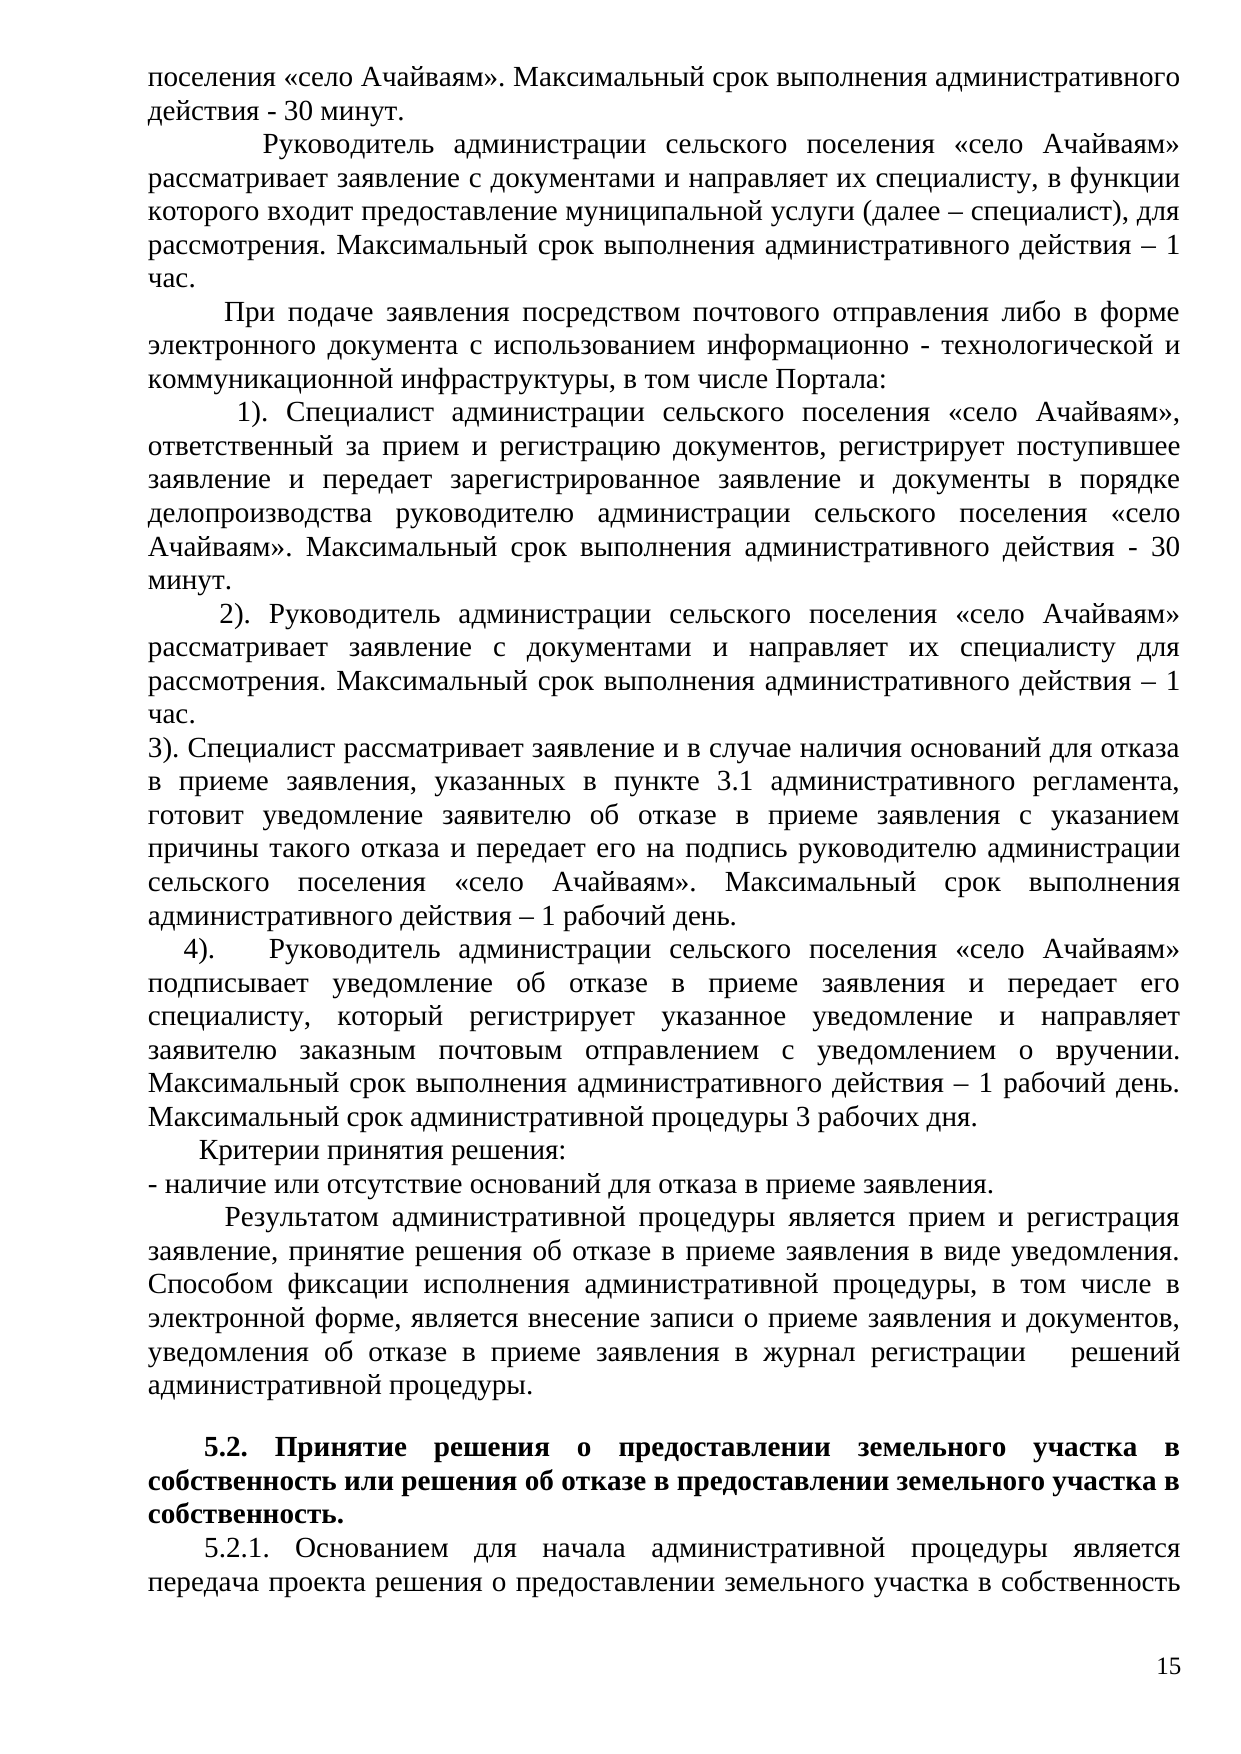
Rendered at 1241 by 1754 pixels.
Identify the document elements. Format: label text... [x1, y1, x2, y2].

text 5.2. Принятие решения о предоставлении земельного участка в собственность или решения об отказе в предоставлении земельного участка в собственность. [148, 1429, 1181, 1530]
text 2). Руководитель администрации сельского поселения «село Ачайваям» рассматривает заявление с документами и направляет их специалисту для рассмотрения. Максимальный срок выполнения административного действия – 1 час. [148, 596, 1181, 730]
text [148, 59, 1181, 126]
text 1). Специалист администрации сельского поселения «село Ачайваям», ответственный за прием и регистрацию документов, регистрирует поступившее заявление и передает зарегистрированное заявление и документы в порядке делопроизводства руководителю администрации сельского поселения «село Ачайваям». Максимальный срок выполнения административного действия - 30 минут. [148, 394, 1181, 596]
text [148, 1530, 1181, 1597]
text - наличие или отсутствие оснований для отказа в приеме заявления. [148, 1166, 1181, 1199]
text 3). Специалист рассматривает заявление и в случае наличия оснований для отказа в приеме заявления, указанных в пункте 3.1 административного регламента, готовит уведомление заявителю об отказе в приеме заявления с указанием причины такого отказа и передает его на подпись руководителю администрации сельского поселения «село Ачайваям». Максимальный срок выполнения административного действия – 1 рабочий день. [148, 730, 1181, 931]
text 4). Руководитель администрации сельского поселения «село Ачайваям» подписывает уведомление об отказе в приеме заявления и передает его специалисту, который регистрирует указанное уведомление и направляет заявителю заказным почтовым отправлением с уведомлением о вручении. Максимальный срок выполнения административного действия – 1 рабочий день. Максимальный срок административной процедуры 3 рабочих дня. [148, 931, 1181, 1132]
text Руководитель администрации сельского поселения «село Ачайваям» рассматривает заявление с документами и направляет их специалисту, в функции которого входит предоставление муниципальной услуги (далее – специалист), для рассмотрения. Максимальный срок выполнения административного действия – 1 час. [148, 126, 1181, 294]
text Критерии принятия решения: [148, 1132, 1181, 1166]
text При подаче заявления посредством почтового отправления либо в форме электронного документа с использованием информационно - технологической и коммуникационной инфраструктуры, в том числе Портала: [148, 294, 1181, 394]
text Результатом административной процедуры является прием и регистрация заявление, принятие решения об отказе в приеме заявления в виде уведомления. Способом фиксации исполнения административной процедуры, в том числе в электронной форме, является внесение записи о приеме заявления и документов, уведомления об отказе в приеме заявления в журнал регистрации решений административной процедуры. [148, 1199, 1181, 1401]
